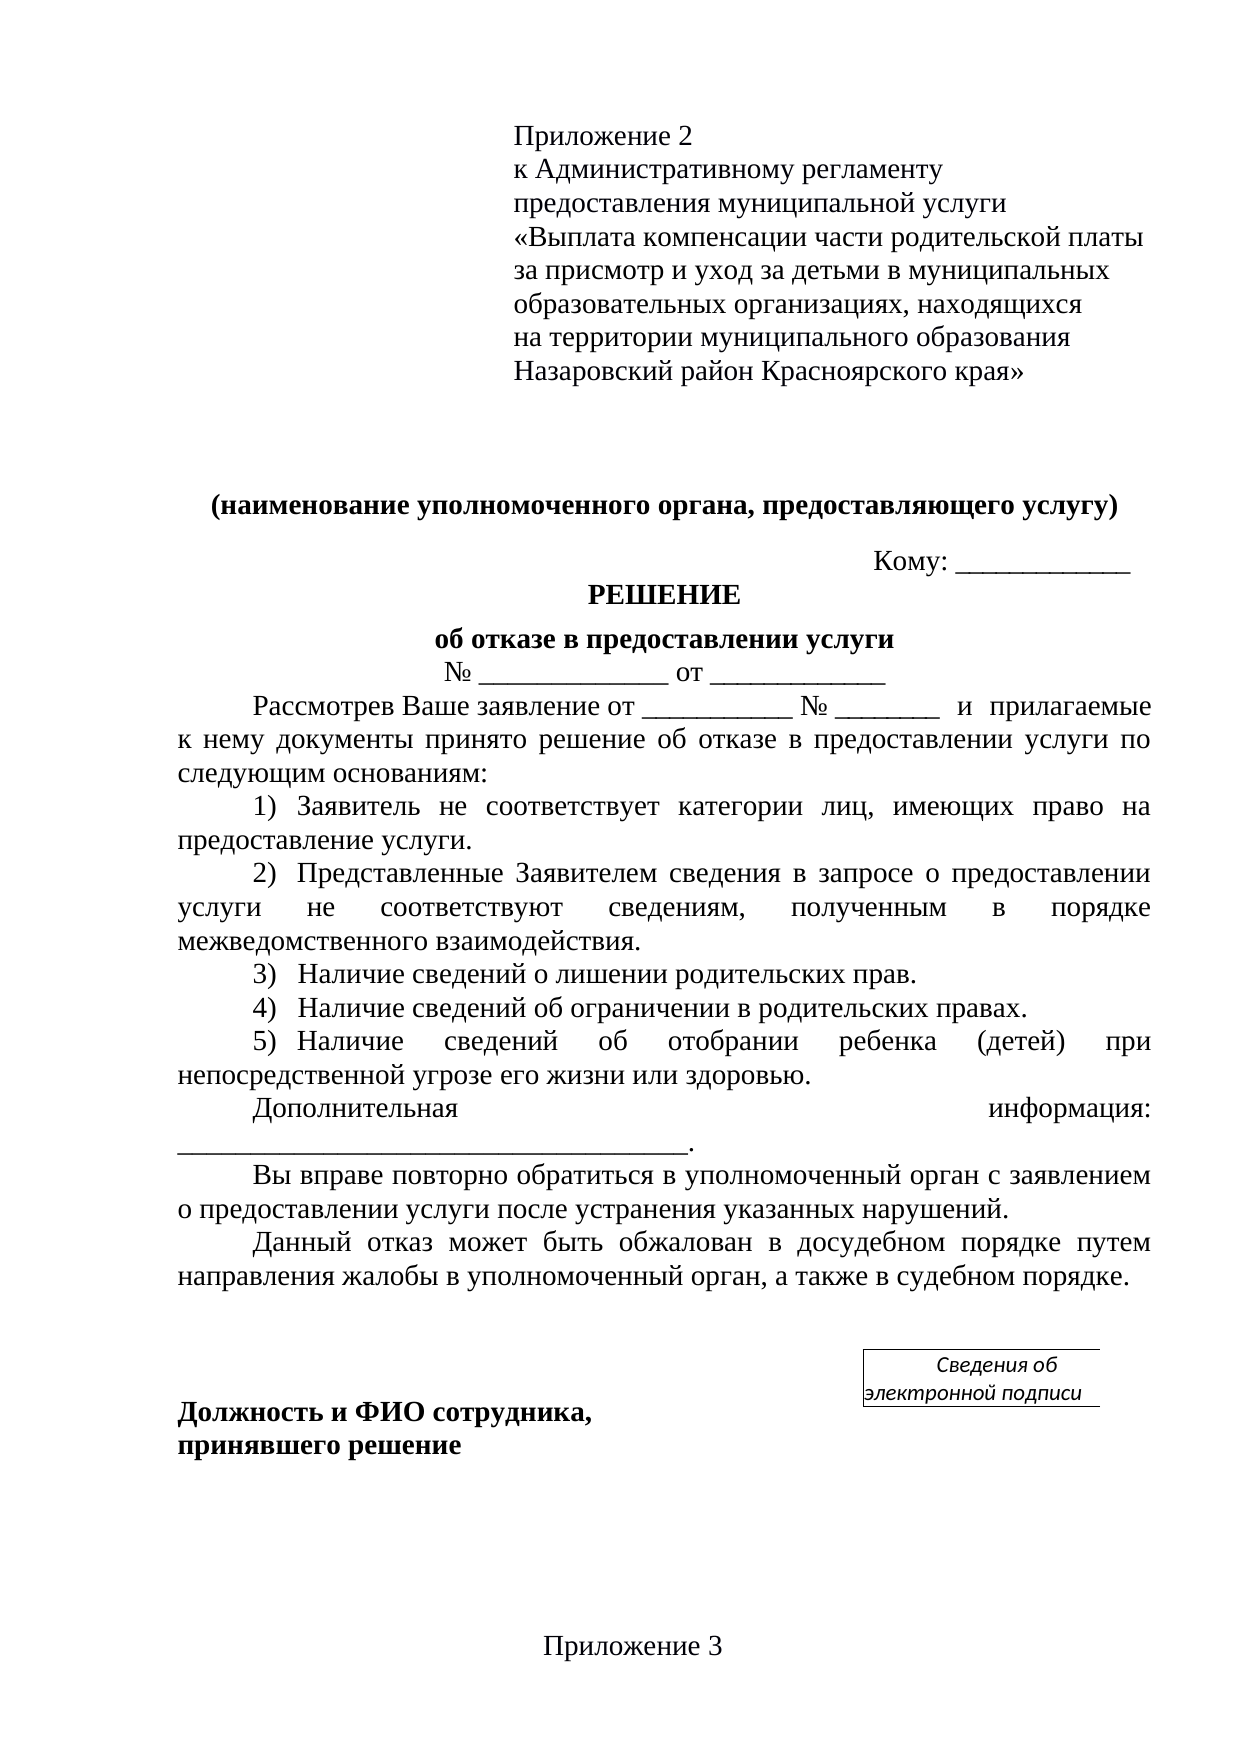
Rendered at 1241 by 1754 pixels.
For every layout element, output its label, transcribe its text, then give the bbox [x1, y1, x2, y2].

text Кому: [873, 543, 1152, 577]
list Заявитель не соответствует категории лиц, имеющих право на предоставление услуги. [177, 788, 1152, 856]
list Наличие сведений о лишении родительских прав. [177, 956, 1152, 990]
text (наименование уполномоченного органа, предоставляющего услугу) [177, 487, 1152, 520]
list Наличие сведений об ограничении в родительских правах. [177, 990, 1152, 1023]
list Наличие сведений об отобрании ребенка (детей) при непосредственной угрозе его жизни или здоровью. [177, 1023, 1152, 1090]
text Рассмотрев Ваше заявление от № и прилагаемые к нему документы принято решение об отказе в предоставлении услуги по следующим основаниям: [177, 688, 1152, 788]
text об отказе в предоставлении услуги [177, 621, 1152, 654]
text Должность и ФИО сотрудника, принявшего решение [177, 1394, 1152, 1461]
text № от [177, 654, 1152, 688]
text Дополнительная информация: ___________________________________. [177, 1090, 1152, 1157]
text Данный отказ может быть обжалован в досудебном порядке путем направления жалобы в уполномоченный орган, а также в судебном порядке. [177, 1224, 1152, 1292]
text РЕШЕНИЕ [177, 577, 1152, 610]
list Представленные Заявителем сведения в запросе о предоставлении услуги не соответствуют сведениям, полученным в порядке межведомственного взаимодействия. [177, 856, 1152, 956]
text Вы вправе повторно обратиться в уполномоченный орган с заявлением о предоставлении услуги после устранения указанных нарушений. [177, 1157, 1152, 1224]
table_header Приложение 2 к Административному регламенту предоставления муниципальной услуги «Выплата компенсации части родительской платы за присмотр и уход за детьми в муниципальных образовательных организациях, находящихся на территории муниципального образования Назаровский район Красноярского края» [502, 118, 1162, 420]
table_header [532, 1628, 1162, 1680]
